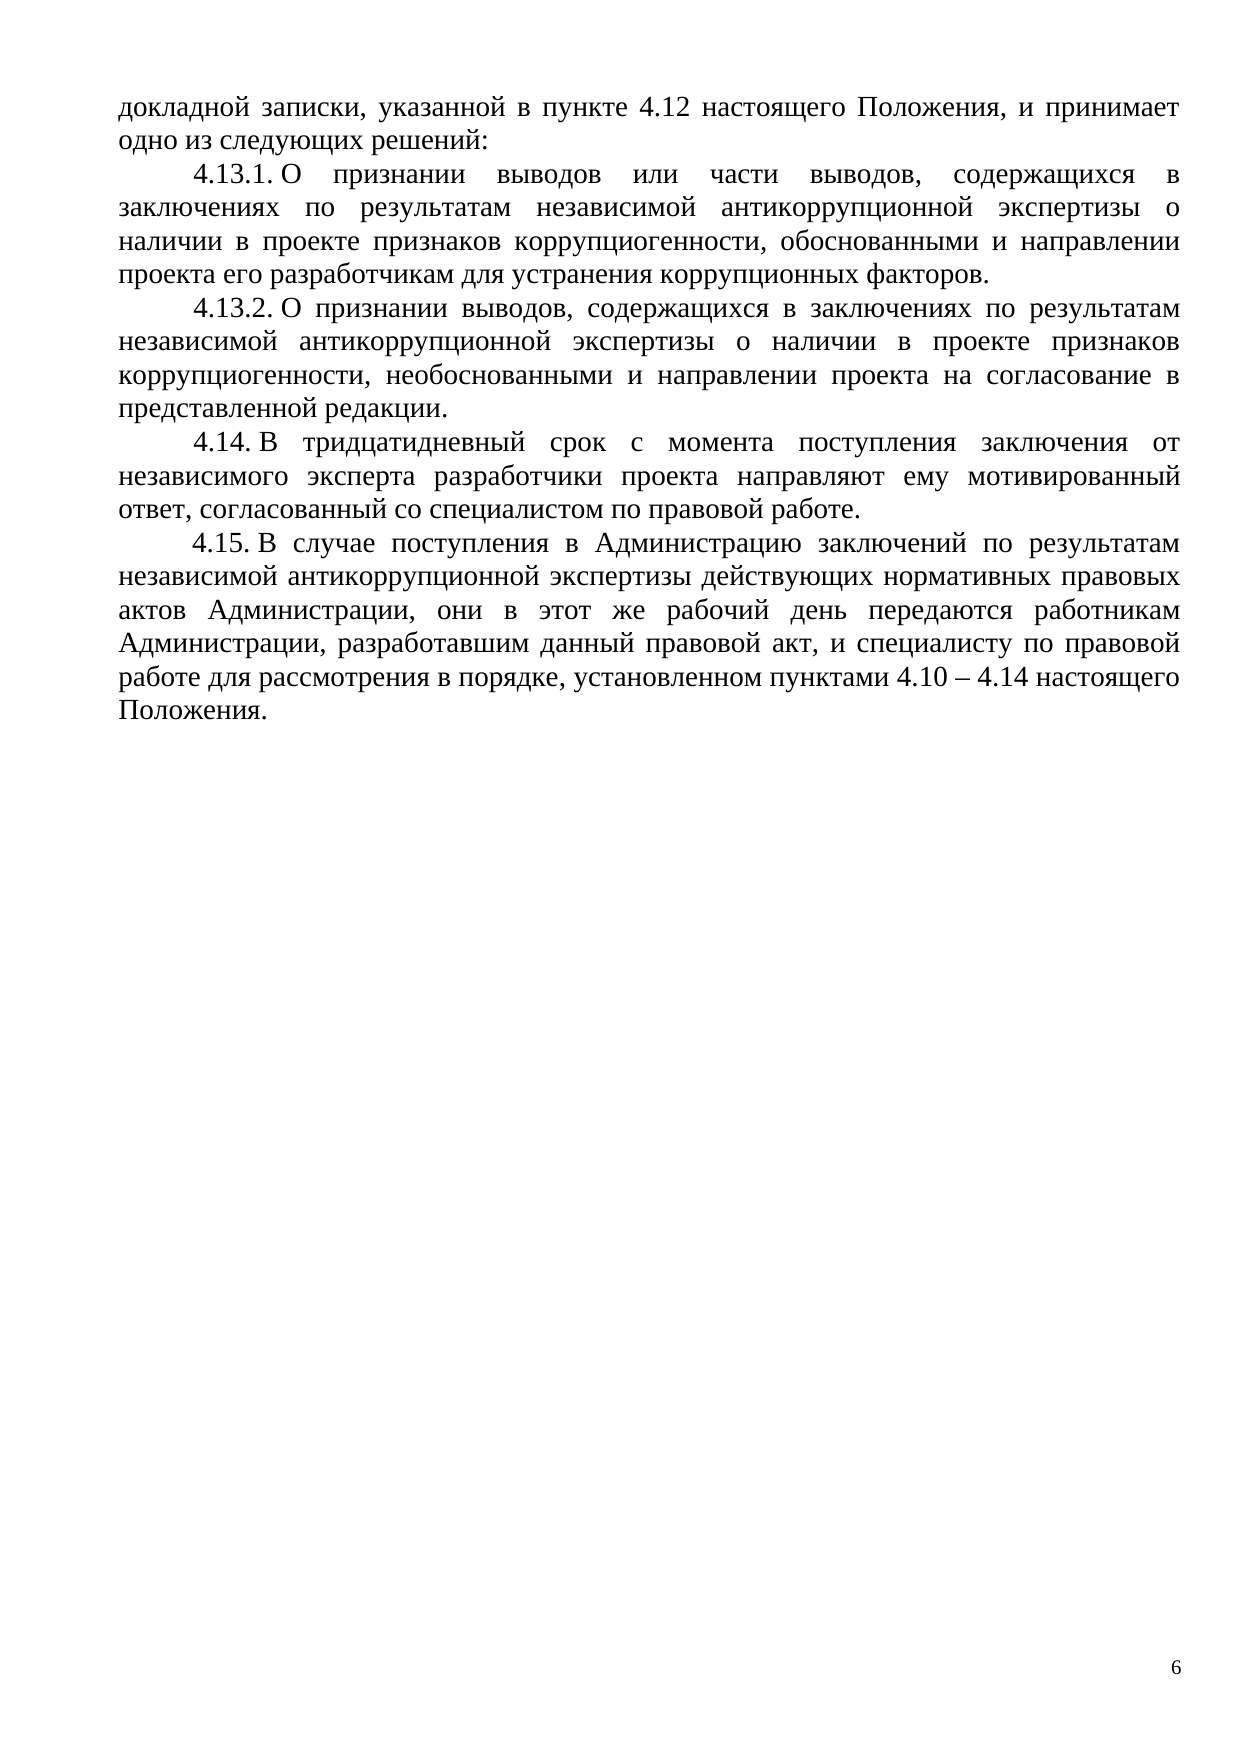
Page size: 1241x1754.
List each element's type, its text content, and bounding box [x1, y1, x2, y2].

text 4.15. В случае поступления в Администрацию заключений по результатам независимой антикоррупционной экспертизы действующих нормативных правовых актов Администрации, они в этот же рабочий день передаются работникам Администрации, разработавшим данный правовой акт, и специалисту по правовой работе для рассмотрения в порядке, установленном пунктами 4.10 – 4.14 настоящего Положения. [118, 525, 1181, 726]
text 4.13.2. О признании выводов, содержащихся в заключениях по результатам независимой антикоррупционной экспертизы о наличии в проекте признаков коррупциогенности, необоснованными и направлении проекта на согласование в представленной редакции. [118, 290, 1181, 424]
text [118, 89, 1181, 156]
text 4.14. В тридцатидневный срок с момента поступления заключения от независимого эксперта разработчики проекта направляют ему мотивированный ответ, согласованный со специалистом по правовой работе. [118, 424, 1181, 525]
text 4.13.1. О признании выводов или части выводов, содержащихся в заключениях по результатам независимой антикоррупционной экспертизы о наличии в проекте признаков коррупциогенности, обоснованными и направлении проекта его разработчикам для устранения коррупционных факторов. [118, 156, 1181, 290]
